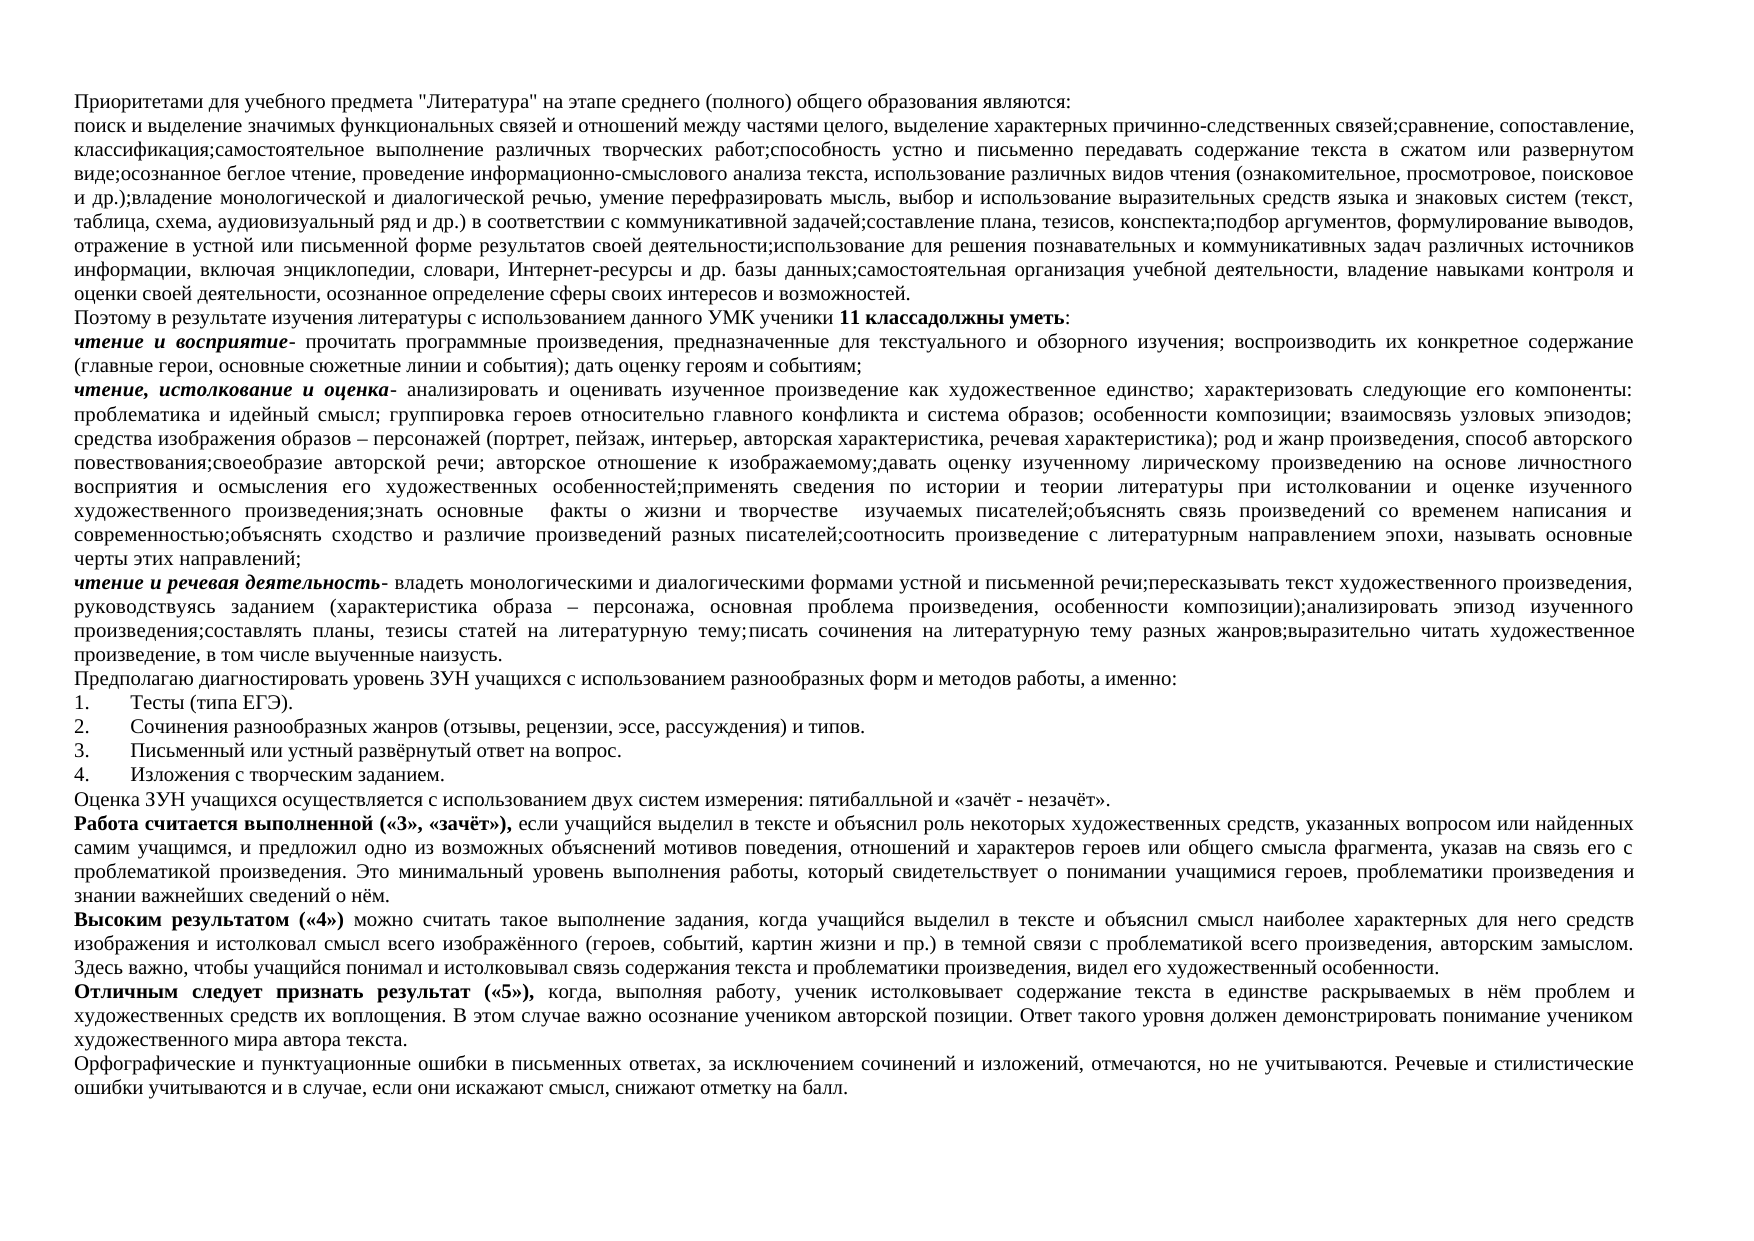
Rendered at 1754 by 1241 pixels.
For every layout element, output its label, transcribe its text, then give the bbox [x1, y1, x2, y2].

list Сочинения разнообразных жанров (отзывы, рецензии, эссе, рассуждения) и типов. [74, 714, 1636, 738]
text чтение и восприятие- прочитать программные произведения, предназначенные для текстуального и обзорного изучения; воспроизводить их конкретное содержание (главные герои, основные сюжетные линии и события); дать оценку героям и событиям; [74, 329, 1636, 377]
text поиск и выделение значимых функциональных связей и отношений между частями целого, выделение характерных причинно-следственных связей;сравнение, сопоставление, классификация;самостоятельное выполнение различных творческих работ;способность устно и письменно передавать содержание текста в сжатом или развернутом виде;осознанное беглое чтение, проведение информационно-смыслового анализа текста, использование различных видов чтения (ознакомительное, просмотровое, поисковое и др.);владение монологической и диалогической речью, умение перефразировать мысль, выбор и использование выразительных средств языка и знаковых систем (текст, таблица, схема, аудиовизуальный ряд и др.) в соответствии с коммуникативной задачей;составление плана, тезисов, конспекта;подбор аргументов, формулирование выводов, отражение в устной или письменной форме результатов своей деятельности;использование для решения познавательных и коммуникативных задач различных источников информации, включая энциклопедии, словари, Интернет-ресурсы и др. базы данных;самостоятельная организация учебной деятельности, владение навыками контроля и оценки своей деятельности, осознанное определение сферы своих интересов и возможностей. [74, 113, 1636, 305]
text Отличным следует признать результат («5»), когда, выполняя работу, ученик истолковывает содержание текста в единстве раскрываемых в нём проблем и художественных средств их воплощения. В этом случае важно осознание учеником авторской позиции. Ответ такого уровня должен демонстрировать понимание учеником художественного мира автора текста. [74, 979, 1636, 1051]
text Предполагаю диагностировать уровень ЗУН учащихся с использованием разнообразных форм и методов работы, а именно: [74, 666, 1636, 690]
text чтение и речевая деятельность- владеть монологическими и диалогическими формами устной и письменной речи;пересказывать текст художественного произведения, руководствуясь заданием (характеристика образа – персонажа, основная проблема произведения, особенности композиции);анализировать эпизод изученного произведения;составлять планы, тезисы статей на литературную тему;писать сочинения на литературную тему разных жанров;выразительно читать художественное произведение, в том числе выученные наизусть. [74, 570, 1636, 666]
text Оценка ЗУН учащихся осуществляется с использованием двух систем измерения: пятибалльной и «зачёт - незачёт». [74, 786, 1636, 811]
list Письменный или устный развёрнутый ответ на вопрос. [74, 738, 1636, 762]
text Высоким результатом («4») можно считать такое выполнение задания, когда учащийся выделил в тексте и объяснил смысл наиболее характерных для него средств изображения и истолковал смысл всего изображённого (героев, событий, картин жизни и пр.) в темной связи с проблематикой всего произведения, авторским замыслом. Здесь важно, чтобы учащийся понимал и истолковывал связь содержания текста и проблематики произведения, видел его художественный особенности. [74, 907, 1636, 979]
text Работа считается выполненной («3», «зачёт»), если учащийся выделил в тексте и объяснил роль некоторых художественных средств, указанных вопросом или найденных самим учащимся, и предложил одно из возможных объяснений мотивов поведения, отношений и характеров героев или общего смысла фрагмента, указав на связь его с проблематикой произведения. Это минимальный уровень выполнения работы, который свидетельствует о понимании учащимися героев, проблематики произведения и знании важнейших сведений о нём. [74, 811, 1636, 907]
list Изложения с творческим заданием. [74, 762, 1636, 786]
text Поэтому в результате изучения литературы с использованием данного УМК ученики 11 классадолжны уметь: [74, 305, 1636, 329]
text Приоритетами для учебного предмета "Литература" на этапе среднего (полного) общего образования являются: [74, 89, 1636, 113]
text Орфографические и пунктуационные ошибки в письменных ответах, за исключением сочинений и изложений, отмечаются, но не учитываются. Речевые и стилистические ошибки учитываются и в случае, если они искажают смысл, снижают отметку на балл. [74, 1051, 1636, 1099]
list Тесты (типа ЕГЭ). [74, 690, 1636, 714]
text чтение, истолкование и оценка- анализировать и оценивать изученное произведение как художественное единство; характеризовать следующие его компоненты: проблематика и идейный смысл; группировка героев относительно главного конфликта и система образов; особенности композиции; взаимосвязь узловых эпизодов; средства изображения образов – персонажей (портрет, пейзаж, интерьер, авторская характеристика, речевая характеристика); род и жанр произведения, способ авторского повествования;своеобразие авторской речи; авторское отношение к изображаемому;давать оценку изученному лирическому произведению на основе личностного восприятия и осмысления его художественных особенностей;применять сведения по истории и теории литературы при истолковании и оценке изученного художественного произведения;знать основные факты о жизни и творчестве изучаемых писателей;объяснять связь произведений со временем написания и современностью;объяснять сходство и различие произведений разных писателей;соотносить произведение с литературным направлением эпохи, называть основные черты этих направлений; [74, 377, 1636, 570]
